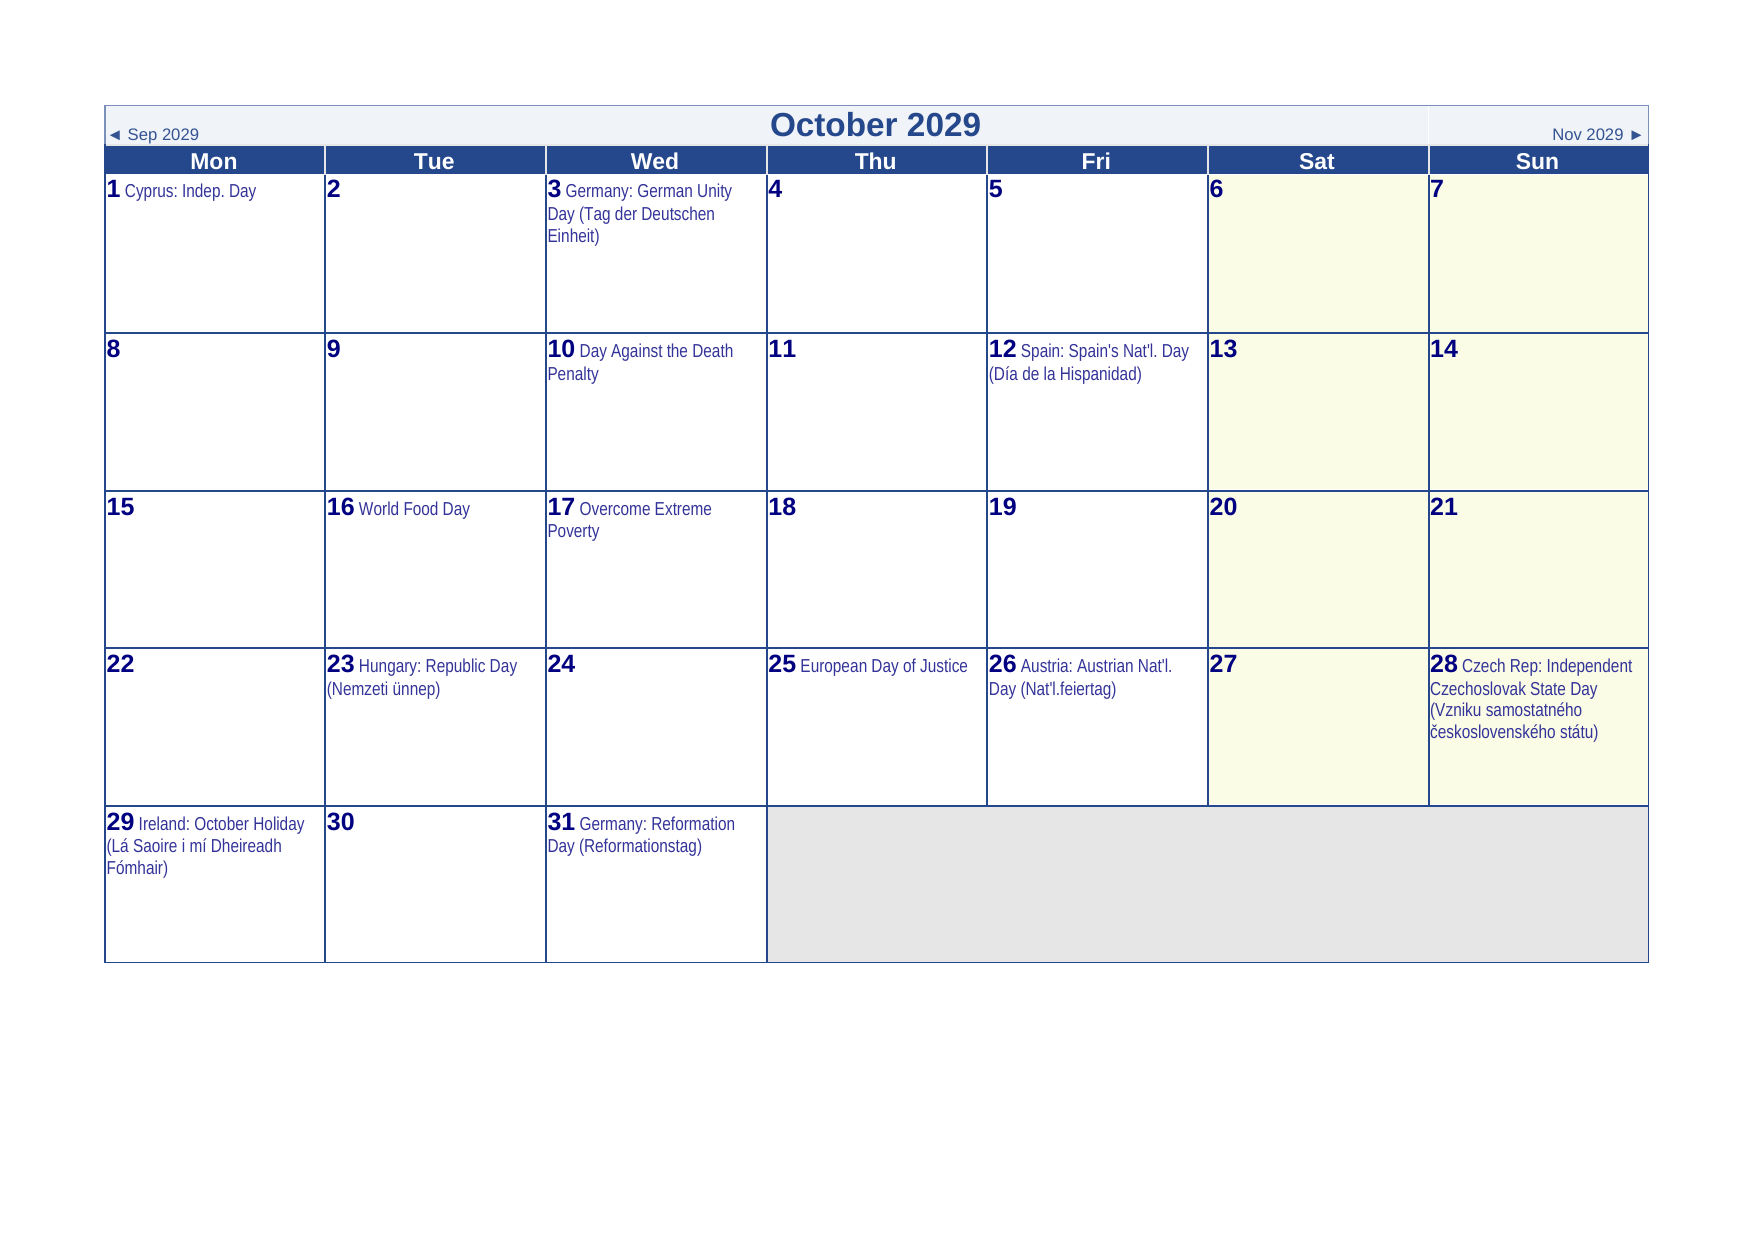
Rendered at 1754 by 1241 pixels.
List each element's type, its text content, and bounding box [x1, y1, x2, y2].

table_cell Thu [768, 146, 986, 174]
table_cell 14 [1430, 334, 1648, 489]
table_cell 9 [326, 334, 545, 489]
table_cell 17 Overcome Extreme Poverty [547, 492, 766, 647]
table_cell 5 [988, 175, 1207, 332]
table_header October 2029 [325, 106, 1428, 144]
table_cell 18 [768, 492, 986, 647]
table_cell 8 [106, 334, 324, 489]
table_cell Wed [547, 146, 766, 174]
table_cell 12 Spain: Spain's Nat'l. Day (Día de la Hispanidad) [988, 334, 1207, 489]
table_cell 11 [768, 334, 986, 489]
table_cell Mon [106, 146, 324, 174]
table_cell Sun [1430, 146, 1648, 174]
table_cell 1 Cyprus: Indep. Day [106, 175, 324, 332]
table_cell 24 [547, 649, 766, 804]
table_cell 26 Austria: Austrian Nat'l. Day (Nat'l.feiertag) [988, 649, 1207, 804]
table_cell 15 [106, 492, 324, 647]
table_cell 23 Hungary: Republic Day (Nemzeti ünnep) [326, 649, 545, 804]
table_cell 29 Ireland: October Holiday (Lá Saoire i mí Dheireadh Fómhair) [106, 807, 324, 962]
table_cell 21 [1430, 492, 1648, 647]
table_cell Sat [1209, 146, 1428, 174]
table_cell 20 [1209, 492, 1428, 647]
table_cell 10 Day Against the Death Penalty [547, 334, 766, 489]
table_cell 3 Germany: German Unity Day (Tag der Deutschen Einheit) [547, 175, 766, 332]
table_cell 27 [1209, 649, 1428, 804]
table_cell Tue [326, 146, 545, 174]
table_cell 19 [988, 492, 1207, 647]
table_cell 7 [1430, 175, 1648, 332]
table_cell 4 [768, 175, 986, 332]
table_cell [768, 807, 1648, 962]
table_cell 2 [326, 175, 545, 332]
table_cell 25 European Day of Justice [768, 649, 986, 804]
table_header Nov 2029 ► [1429, 106, 1648, 144]
table_cell 13 [1209, 334, 1428, 489]
table_cell Fri [988, 146, 1207, 174]
table_cell 31 Germany: Reformation Day (Reformationstag) [547, 807, 766, 962]
table_cell 30 [326, 807, 545, 962]
table_header ◄ Sep 2029 [106, 106, 325, 144]
table_cell 22 [106, 649, 324, 804]
table_cell 16 World Food Day [326, 492, 545, 647]
table_cell 28 Czech Rep: Independent Czechoslovak State Day (Vzniku samostatného československého státu) [1430, 649, 1648, 804]
table_cell 6 [1209, 175, 1428, 332]
